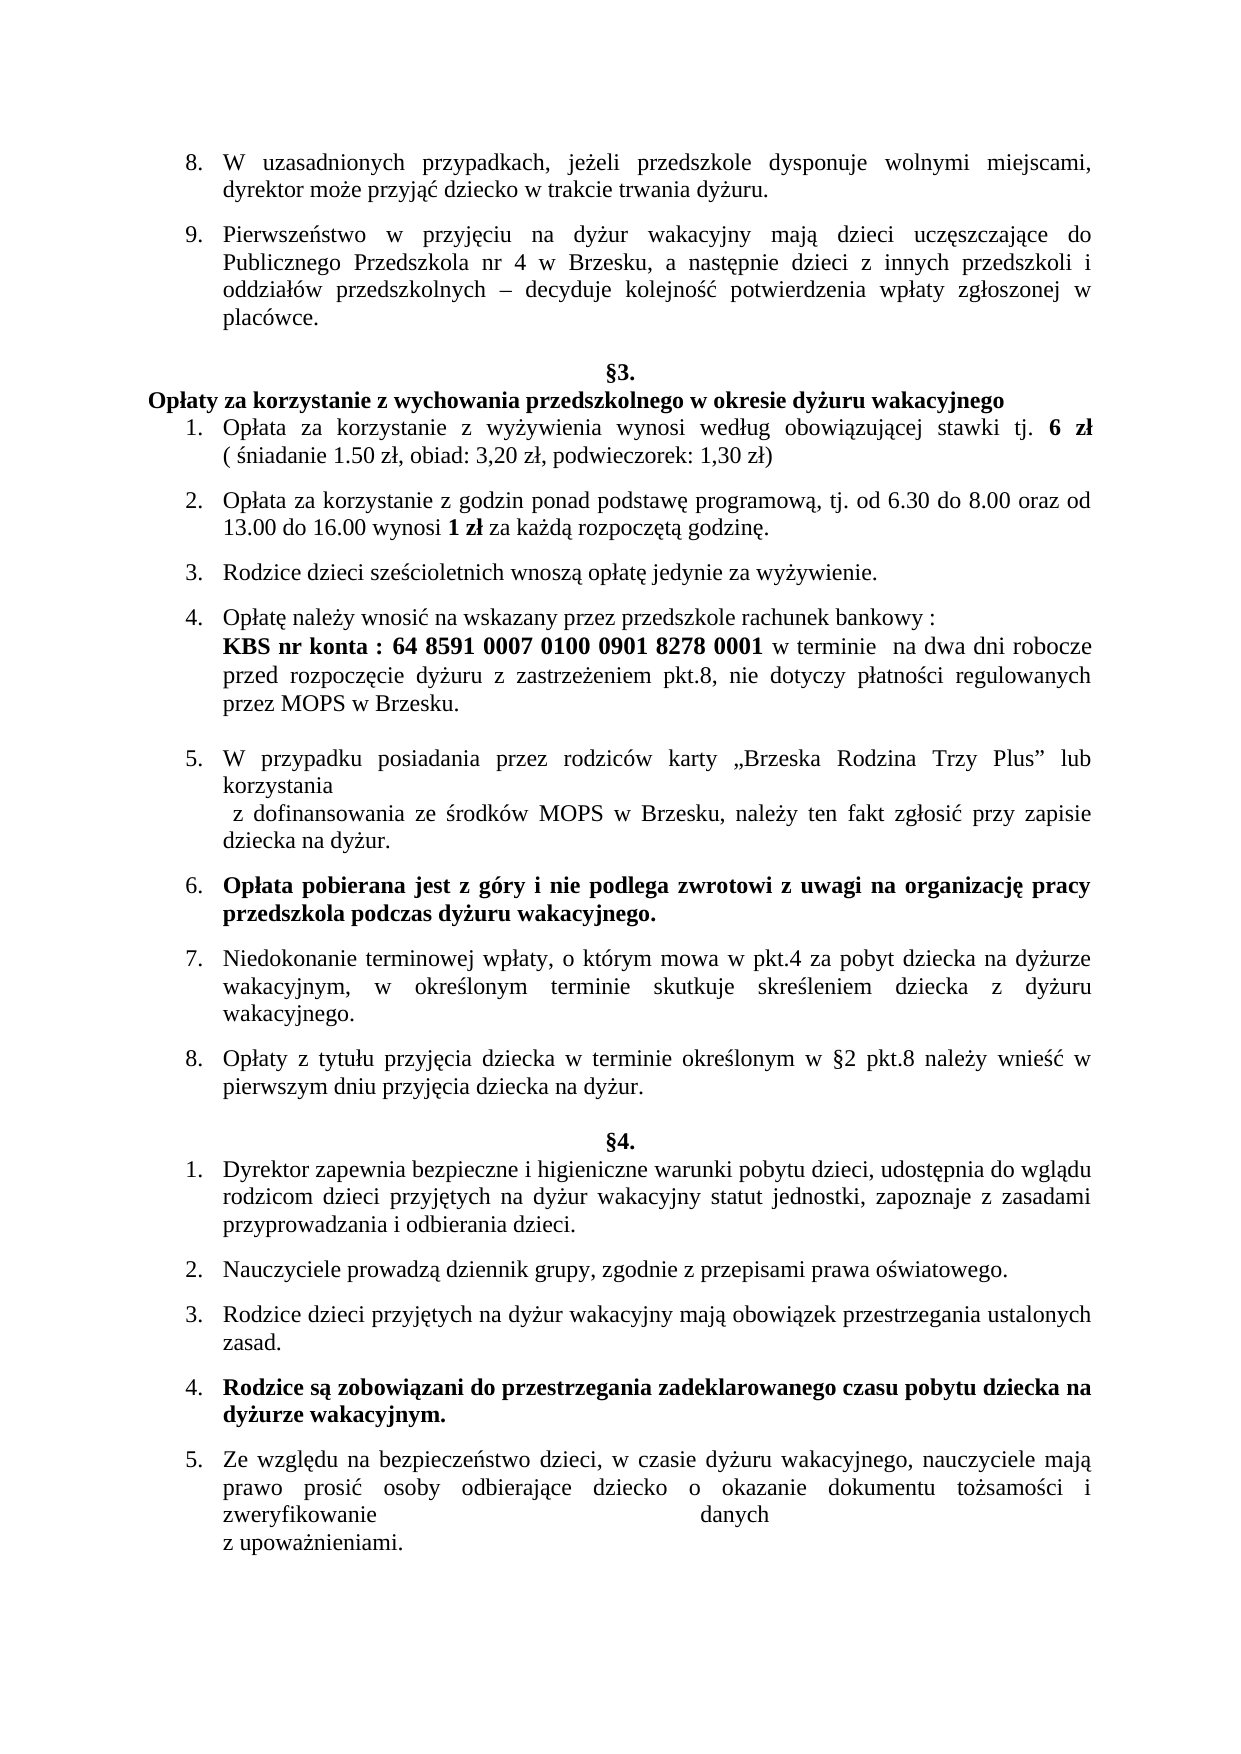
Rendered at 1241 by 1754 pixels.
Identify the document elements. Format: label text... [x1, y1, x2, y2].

list Niedokonanie terminowej wpłaty, o którym mowa w pkt.4 za pobyt dziecka na dyżurze wakacyjnym, w określonym terminie skutkuje skreśleniem dziecka z dyżuru wakacyjnego. [185, 944, 1093, 1027]
list W uzasadnionych przypadkach, jeżeli przedszkole dysponuje wolnymi miejscami, dyrektor może przyjąć dziecko w trakcie trwania dyżuru. [185, 148, 1093, 203]
list Opłata pobierana jest z góry i nie podlega zwrotowi z uwagi na organizację pracy przedszkola podczas dyżuru wakacyjnego. [185, 872, 1093, 927]
text Opłaty za korzystanie z wychowania przedszkolnego w okresie dyżuru wakacyjnego [148, 386, 1093, 413]
list Rodzice dzieci sześcioletnich wnoszą opłatę jedynie za wyżywienie. [185, 558, 1093, 586]
list W przypadku posiadania przez rodziców karty „Brzeska Rodzina Trzy Plus” lub korzystania z dofinansowania ze środków MOPS w Brzesku, należy ten fakt zgłosić przy zapisie dziecka na dyżur. [185, 744, 1093, 854]
list Opłatę należy wnosić na wskazany przez przedszkole rachunek bankowy : [185, 603, 1093, 631]
list Opłata za korzystanie z wyżywienia wynosi według obowiązującej stawki tj. 6 zł ( śniadanie 1.50 zł, obiad: 3,20 zł, podwieczorek: 1,30 zł) [185, 413, 1093, 468]
list Rodzice dzieci przyjętych na dyżur wakacyjny mają obowiązek przestrzegania ustalonych zasad. [185, 1300, 1093, 1355]
text §3. [148, 358, 1093, 386]
list Pierwszeństwo w przyjęciu na dyżur wakacyjny mają dzieci uczęszczające do Publicznego Przedszkola nr 4 w Brzesku, a następnie dzieci z innych przedszkoli i oddziałów przedszkolnych – decyduje kolejność potwierdzenia wpłaty zgłoszonej w placówce. [185, 220, 1093, 330]
list Opłata za korzystanie z godzin ponad podstawę programową, tj. od 6.30 do 8.00 oraz od 13.00 do 16.00 wynosi 1 zł za każdą rozpoczętą godzinę. [185, 486, 1093, 541]
list Nauczyciele prowadzą dziennik grupy, zgodnie z przepisami prawa oświatowego. [185, 1255, 1093, 1283]
text §4. [148, 1127, 1093, 1155]
list Dyrektor zapewnia bezpieczne i higieniczne warunki pobytu dzieci, udostępnia do wglądu rodzicom dzieci przyjętych na dyżur wakacyjny statut jednostki, zapoznaje z zasadami przyprowadzania i odbierania dzieci. [185, 1155, 1093, 1238]
list Ze względu na bezpieczeństwo dzieci, w czasie dyżuru wakacyjnego, nauczyciele mają prawo prosić osoby odbierające dziecko o okazanie dokumentu tożsamości i zweryfikowanie danych z upoważnieniami. [185, 1445, 1093, 1556]
list Rodzice są zobowiązani do przestrzegania zadeklarowanego czasu pobytu dziecka na dyżurze wakacyjnym. [185, 1373, 1093, 1428]
list Opłaty z tytułu przyjęcia dziecka w terminie określonym w §2 pkt.8 należy wnieść w pierwszym dniu przyjęcia dziecka na dyżur. [185, 1044, 1093, 1099]
text KBS nr konta : 64 8591 0007 0100 0901 8278 0001 w terminie na dwa dni robocze przed rozpoczęcie dyżuru z zastrzeżeniem pkt.8, nie dotyczy płatności regulowanych przez MOPS w Brzesku. [223, 631, 1093, 716]
